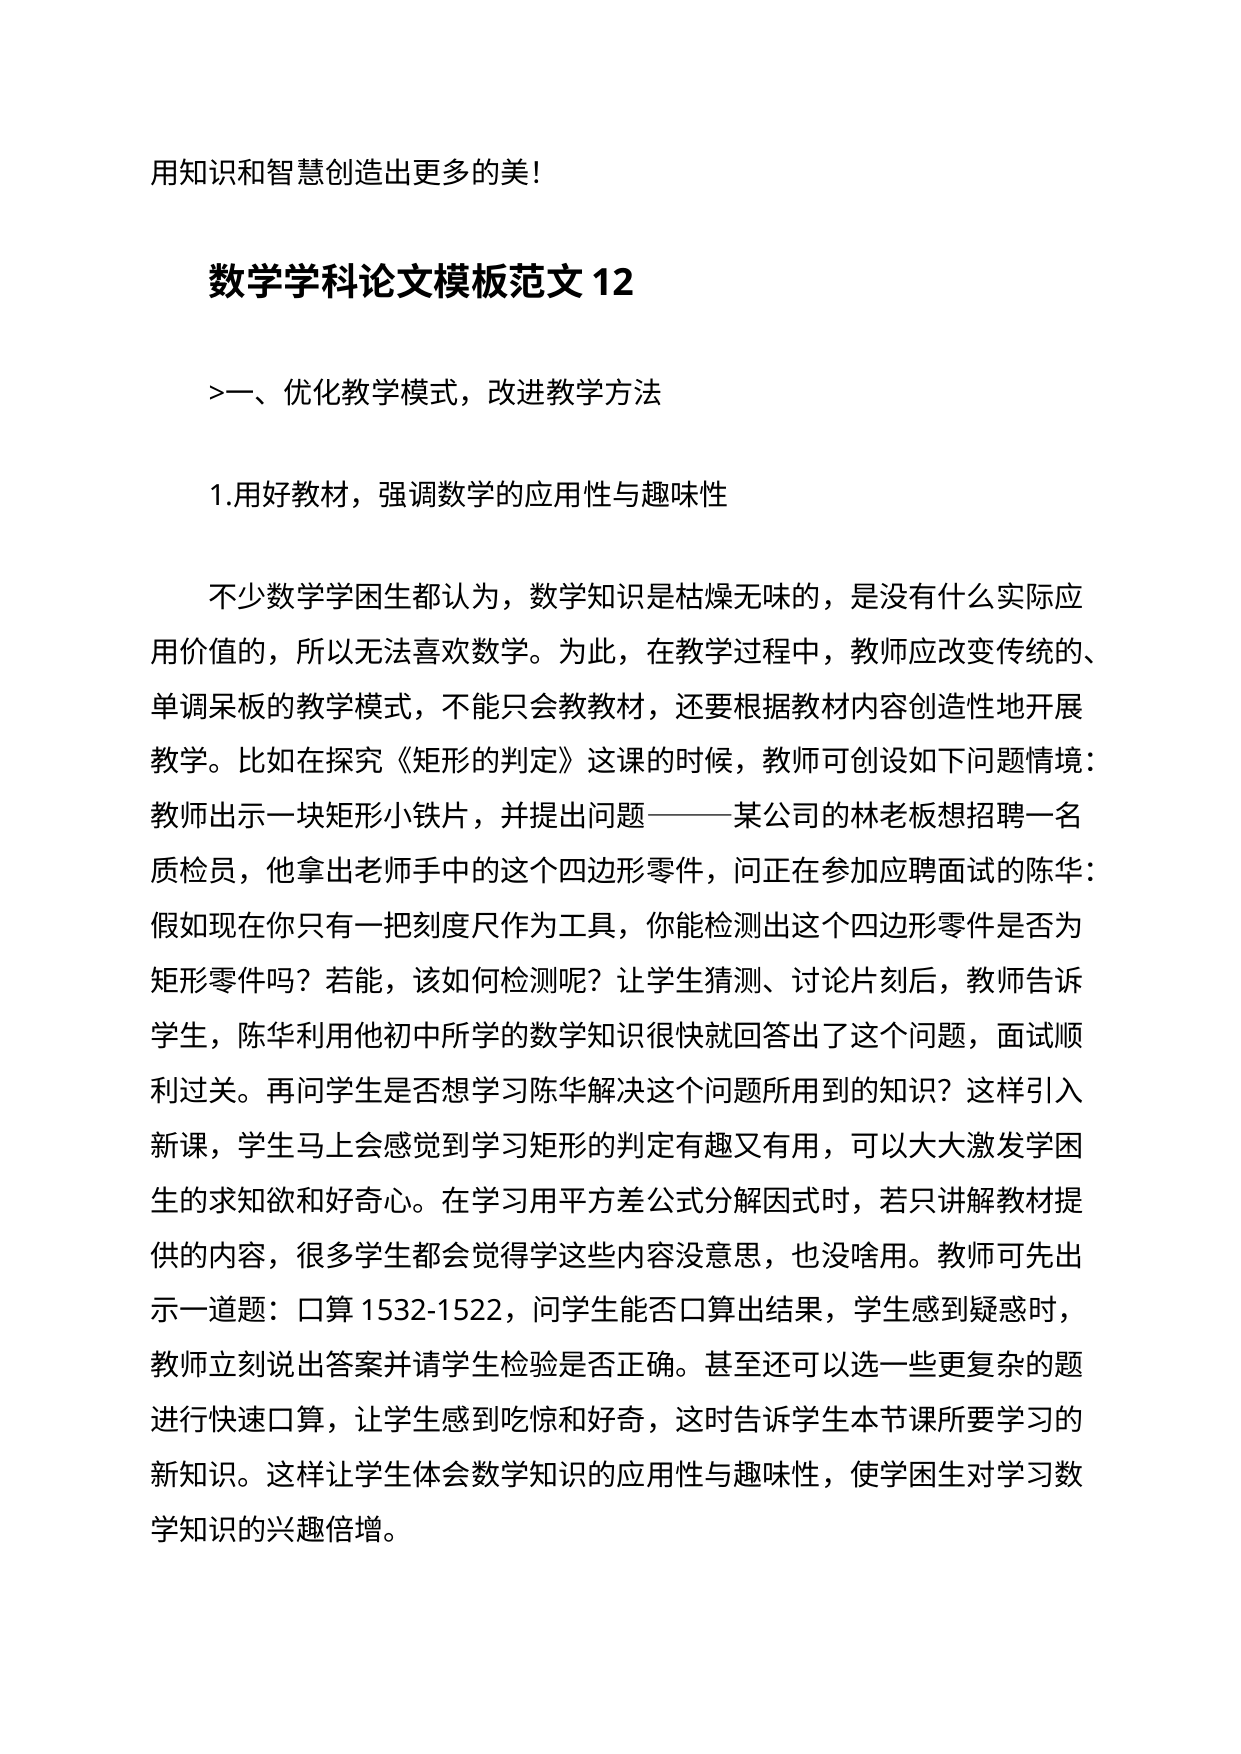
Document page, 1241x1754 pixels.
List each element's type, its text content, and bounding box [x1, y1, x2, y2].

text >一、优化教学模式，改进教学方法 [150, 369, 1090, 412]
text 1.用好教材，强调数学的应用性与趣味性 [150, 471, 1090, 514]
text 不少数学学困生都认为，数学知识是枯燥无味的，是没有什么实际应用价值的，所以无法喜欢数学。为此，在教学过程中，教师应改变传统的、单调呆板的教学模式，不能只会教教材，还要根据教材内容创造性地开展教学。比如在探究《矩形的判定》这课的时候，教师可创设如下问题情境：教师出示一块矩形小铁片，并提出问题———某公司的林老板想招聘一名质检员，他拿出老师手中的这个四边形零件，问正在参加应聘面试的陈华：假如现在你只有一把刻度尺作为工具，你能检测出这个四边形零件是否为矩形零件吗？若能，该如何检测呢？让学生猜测、讨论片刻后，教师告诉学生，陈华利用他初中所学的数学知识很快就回答出了这个问题，面试顺利过关。再问学生是否想学习陈华解决这个问题所用到的知识？这样引入新课，学生马上会感觉到学习矩形的判定有趣又有用，可以大大激发学困生的求知欲和好奇心。在学习用平方差公式分解因式时，若只讲解教材提供的内容，很多学生都会觉得学这些内容没意思，也没啥用。教师可先出示一道题：口算1532-1522，问学生能否口算出结果，学生感到疑惑时，教师立刻说出答案并请学生检验是否正确。甚至还可以选一些更复杂的题进行快速口算，让学生感到吃惊和好奇，这时告诉学生本节课所要学习的新知识。这样让学生体会数学知识的应用性与趣味性，使学困生对学习数学知识的兴趣倍增。 [150, 573, 1090, 1549]
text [150, 150, 1090, 192]
text 数学学科论文模板范文12 [150, 252, 1090, 306]
